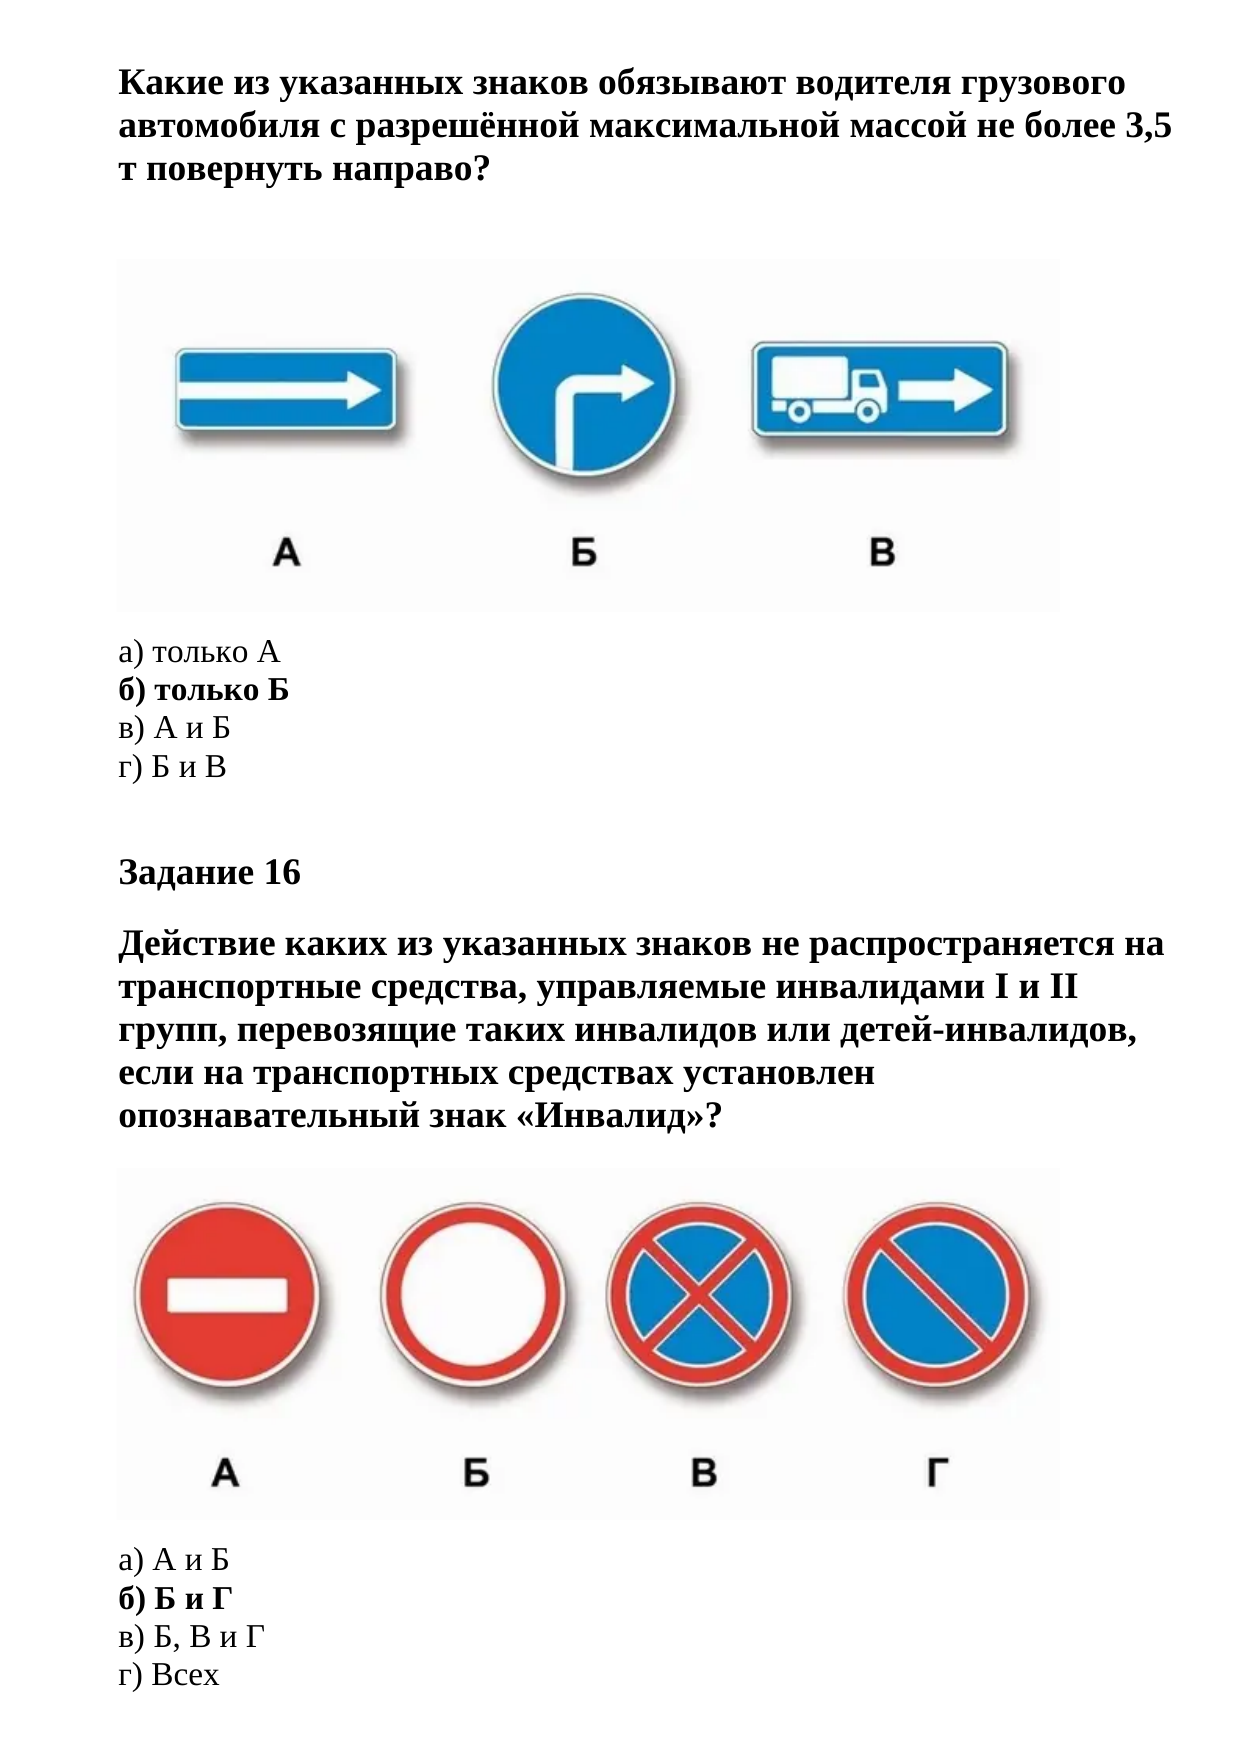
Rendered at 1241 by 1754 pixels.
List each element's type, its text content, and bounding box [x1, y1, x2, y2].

picture [116, 259, 1061, 612]
text в) Б, В и Г [118, 1616, 1181, 1654]
text Какие из указанных знаков обязывают водителя грузового автомобиля с разрешённой максимальной массой не более 3,5 т повернуть направо? [118, 59, 1181, 188]
text а) А и Б [118, 1539, 1181, 1578]
text г) Всех [118, 1654, 1181, 1693]
picture [116, 1168, 1061, 1520]
text а) только А [118, 631, 1181, 669]
text б) только Б [118, 669, 1181, 708]
text г) Б и В [118, 746, 1181, 784]
text в) А и Б [118, 708, 1181, 746]
text Задание 16 [118, 849, 1181, 892]
text Действие каких из указанных знаков не распространяется на транспортные средства, управляемые инвалидами I и II групп, перевозящие таких инвалидов или детей-инвалидов, если на транспортных средствах установлен опознавательный знак «Инвалид»? [118, 920, 1181, 1136]
text б) Б и Г [118, 1578, 1181, 1616]
